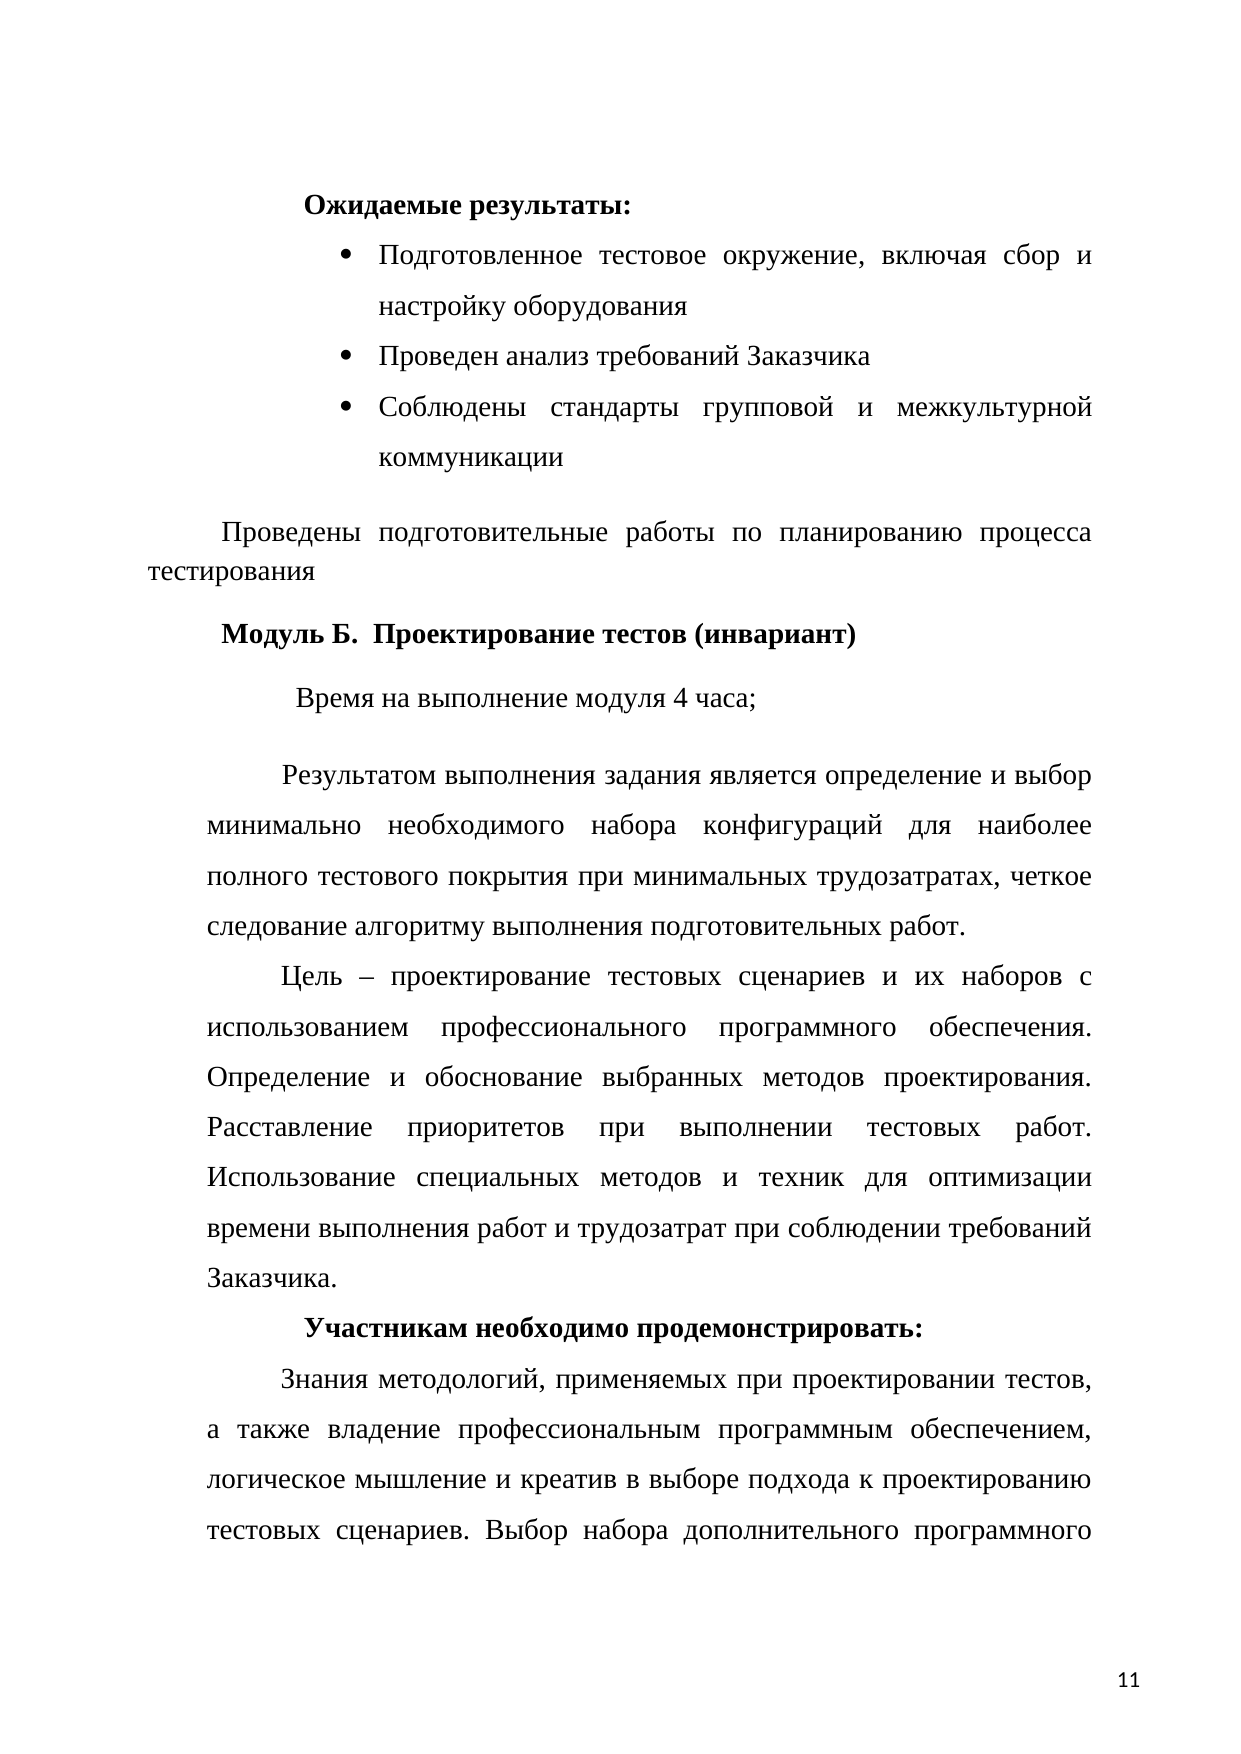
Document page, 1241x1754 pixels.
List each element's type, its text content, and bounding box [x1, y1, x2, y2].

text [207, 1361, 1093, 1545]
list Проведен анализ требований Заказчика [341, 338, 1093, 372]
text Результатом выполнения задания является определение и выбор минимально необходимого набора конфигураций для наиболее полного тестового покрытия при минимальных трудозатратах, четкое следование алгоритму выполнения подготовительных работ. [207, 757, 1093, 942]
text Цель – проектирование тестовых сценариев и их наборов с использованием профессионального программного обеспечения. Определение и обоснование выбранных методов проектирования. Расставление приоритетов при выполнении тестовых работ. Использование специальных методов и техник для оптимизации времени выполнения работ и трудозатрат при соблюдении требований Заказчика. [207, 958, 1093, 1294]
text Проведены подготовительные работы по планированию процесса тестирования [148, 514, 1093, 586]
list Подготовленное тестовое окружение, включая сбор и настройку оборудования [341, 237, 1093, 321]
text Время на выполнение модуля 4 часа; [207, 680, 1093, 713]
text Модуль Б. Проектирование тестов (инвариант) [148, 616, 1093, 650]
text Участникам необходимо продемонстрировать: [303, 1311, 1093, 1344]
text Ожидаемые результаты: [303, 187, 1093, 221]
list Соблюдены стандарты групповой и межкультурной коммуникации [341, 389, 1093, 473]
